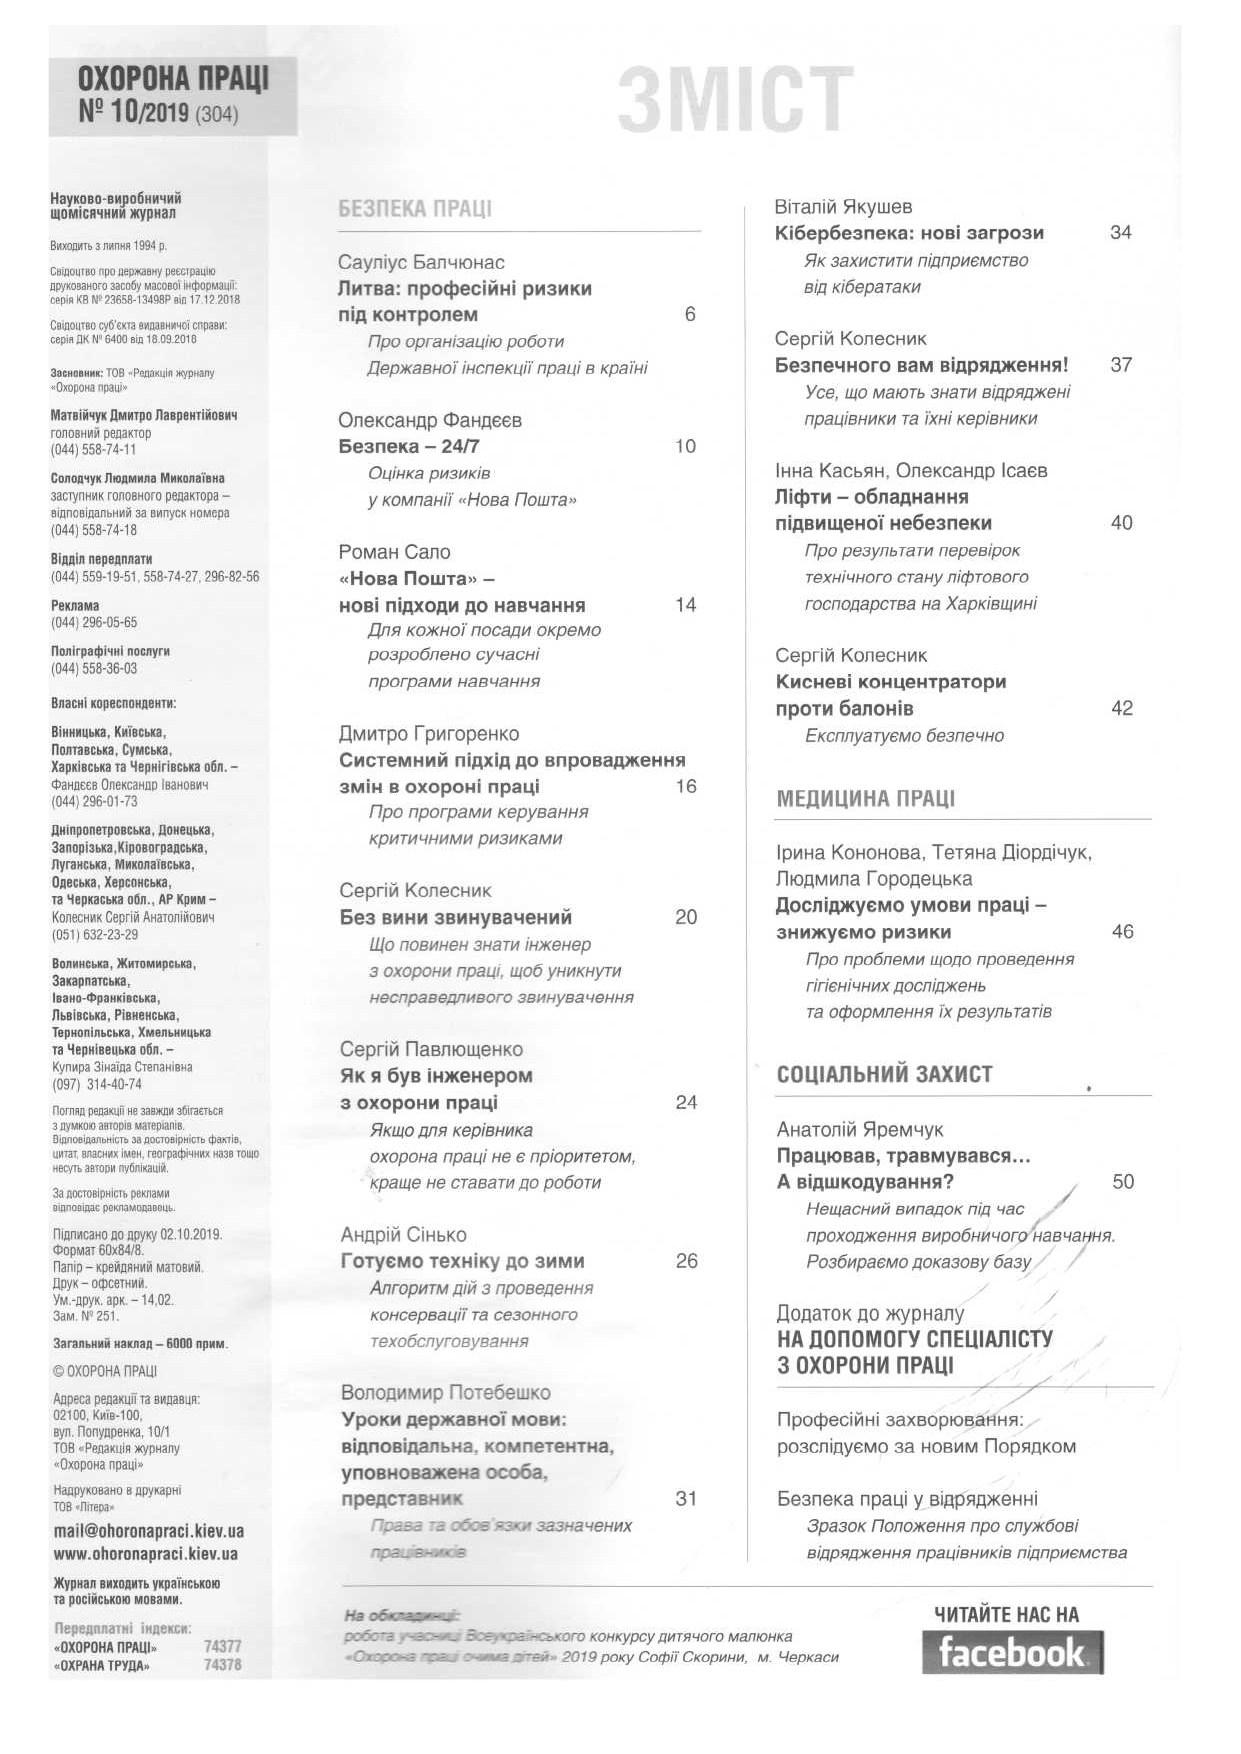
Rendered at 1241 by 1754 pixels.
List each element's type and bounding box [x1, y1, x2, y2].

picture [48, 25, 1182, 1696]
